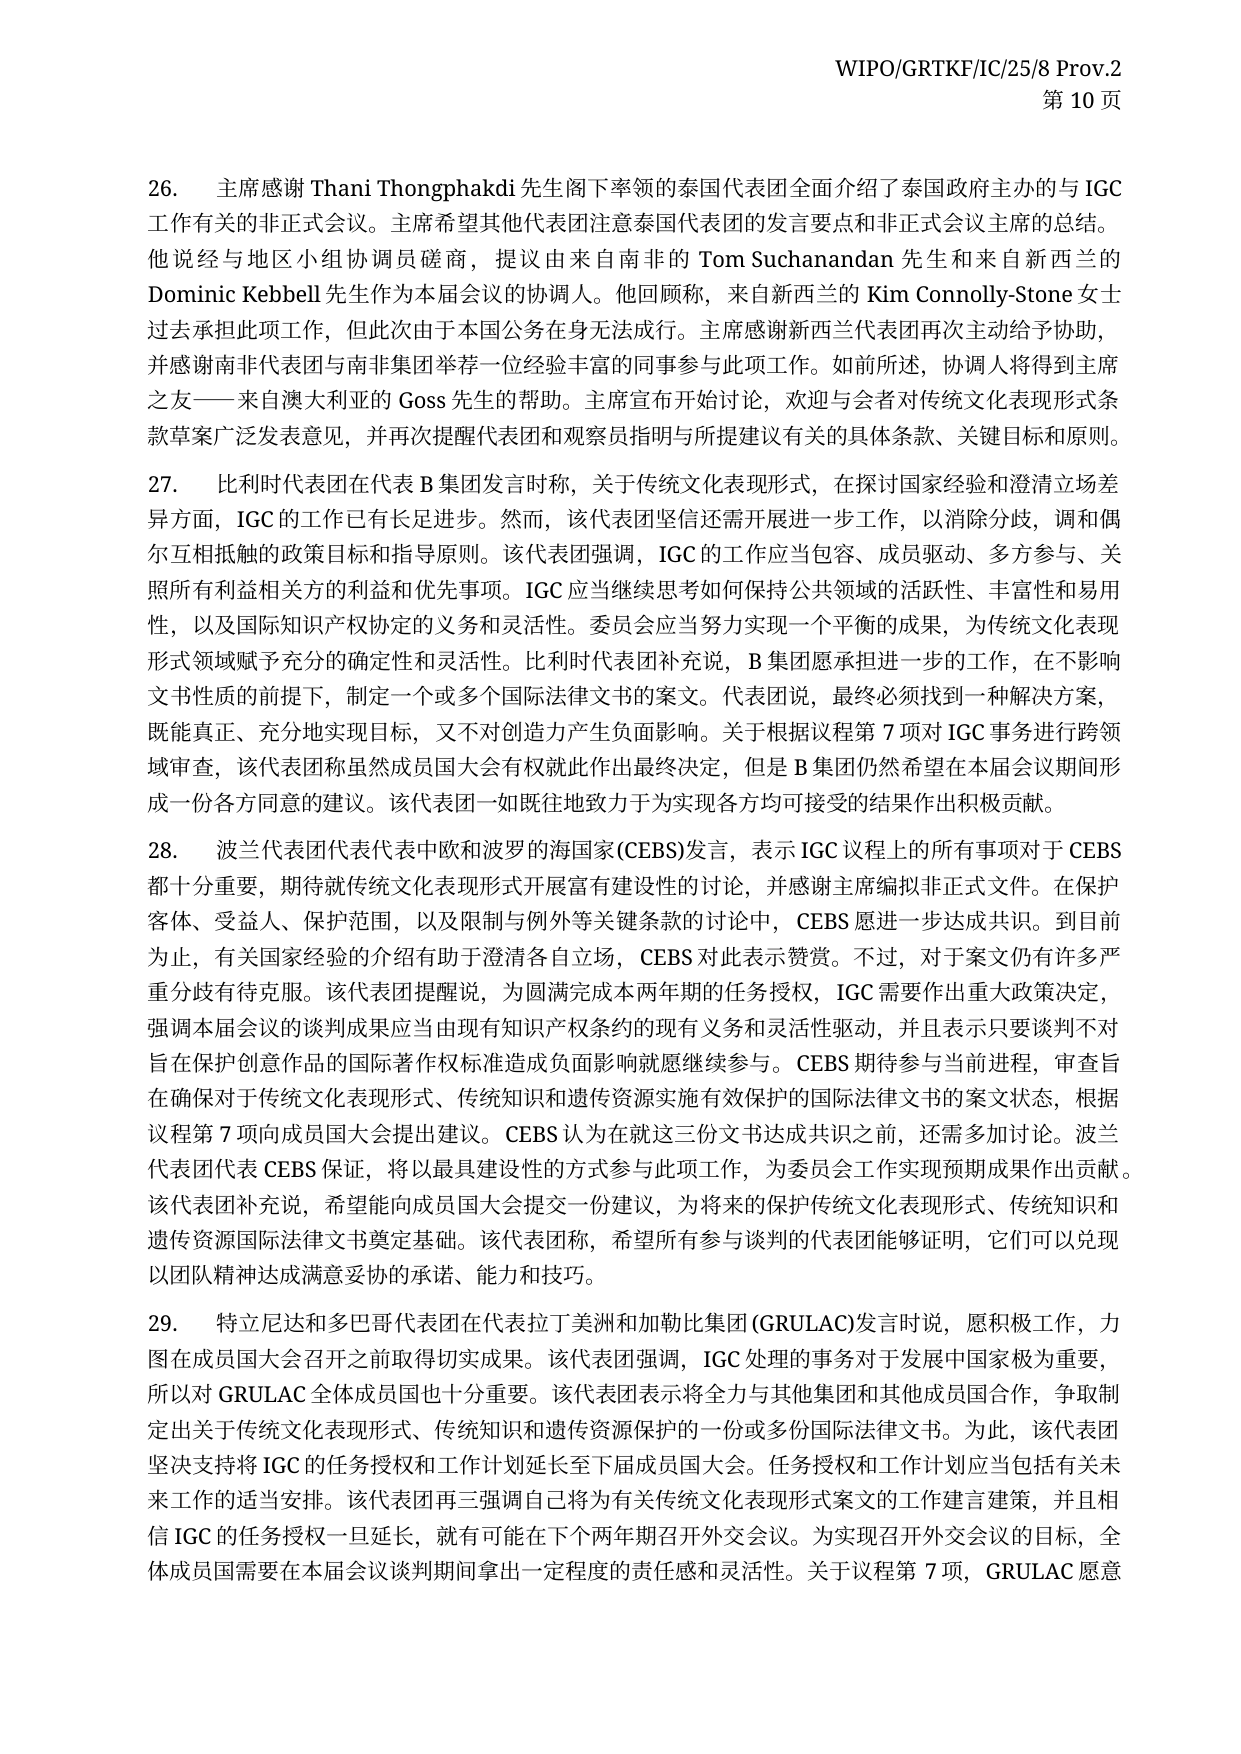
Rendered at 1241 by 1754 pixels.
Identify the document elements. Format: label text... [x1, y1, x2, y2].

list 27. 比利时代表团在代表B集团发言时称，关于传统文化表现形式，在探讨国家经验和澄清立场差异方面，IGC的工作已有长足进步。然而，该代表团坚信还需开展进一步工作，以消除分歧，调和偶尔互相抵触的政策目标和指导原则。该代表团强调，IGC的工作应当包容、成员驱动、多方参与、关照所有利益相关方的利益和优先事项。IGC应当继续思考如何保持公共领域的活跃性、丰富性和易用性，以及国际知识产权协定的义务和灵活性。委员会应当努力实现一个平衡的成果，为传统文化表现形式领域赋予充分的确定性和灵活性。比利时代表团补充说，B集团愿承担进一步的工作，在不影响文书性质的前提下，制定一个或多个国际法律文书的案文。代表团说，最终必须找到一种解决方案，既能真正、充分地实现目标，又不对创造力产生负面影响。关于根据议程第7项对IGC事务进行跨领域审查，该代表团称虽然成员国大会有权就此作出最终决定，但是B集团仍然希望在本届会议期间形成一份各方同意的建议。该代表团一如既往地致力于为实现各方均可接受的结果作出积极贡献。 [148, 463, 1122, 817]
list 26. 主席感谢Thani Thongphakdi先生阁下率领的泰国代表团全面介绍了泰国政府主办的与IGC工作有关的非正式会议。主席希望其他代表团注意泰国代表团的发言要点和非正式会议主席的总结。他说经与地区小组协调员磋商，提议由来自南非的Tom Suchanandan先生和来自新西兰的Dominic Kebbell先生作为本届会议的协调人。他回顾称，来自新西兰的Kim Connolly-Stone女士过去承担此项工作，但此次由于本国公务在身无法成行。主席感谢新西兰代表团再次主动给予协助，并感谢南非代表团与南非集团举荐一位经验丰富的同事参与此项工作。如前所述，协调人将得到主席之友——来自澳大利亚的Goss先生的帮助。主席宣布开始讨论，欢迎与会者对传统文化表现形式条款草案广泛发表意见，并再次提醒代表团和观察员指明与所提建议有关的具体条款、关键目标和原则。 [148, 167, 1122, 451]
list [148, 1303, 1122, 1586]
list 28. 波兰代表团代表代表中欧和波罗的海国家(CEBS)发言，表示IGC议程上的所有事项对于CEBS都十分重要，期待就传统文化表现形式开展富有建设性的讨论，并感谢主席编拟非正式文件。在保护客体、受益人、保护范围，以及限制与例外等关键条款的讨论中，CEBS愿进一步达成共识。到目前为止，有关国家经验的介绍有助于澄清各自立场，CEBS对此表示赞赏。不过，对于案文仍有许多严重分歧有待克服。该代表团提醒说，为圆满完成本两年期的任务授权，IGC需要作出重大政策决定，强调本届会议的谈判成果应当由现有知识产权条约的现有义务和灵活性驱动，并且表示只要谈判不对旨在保护创意作品的国际著作权标准造成负面影响就愿继续参与。CEBS期待参与当前进程，审查旨在确保对于传统文化表现形式、传统知识和遗传资源实施有效保护的国际法律文书的案文状态，根据议程第7项向成员国大会提出建议。CEBS认为在就这三份文书达成共识之前，还需多加讨论。波兰代表团代表CEBS保证，将以最具建设性的方式参与此项工作，为委员会工作实现预期成果作出贡献。该代表团补充说，希望能向成员国大会提交一份建议，为将来的保护传统文化表现形式、传统知识和遗传资源国际法律文书奠定基础。该代表团称，希望所有参与谈判的代表团能够证明，它们可以兑现以团队精神达成满意妥协的承诺、能力和技巧。 [148, 830, 1122, 1290]
